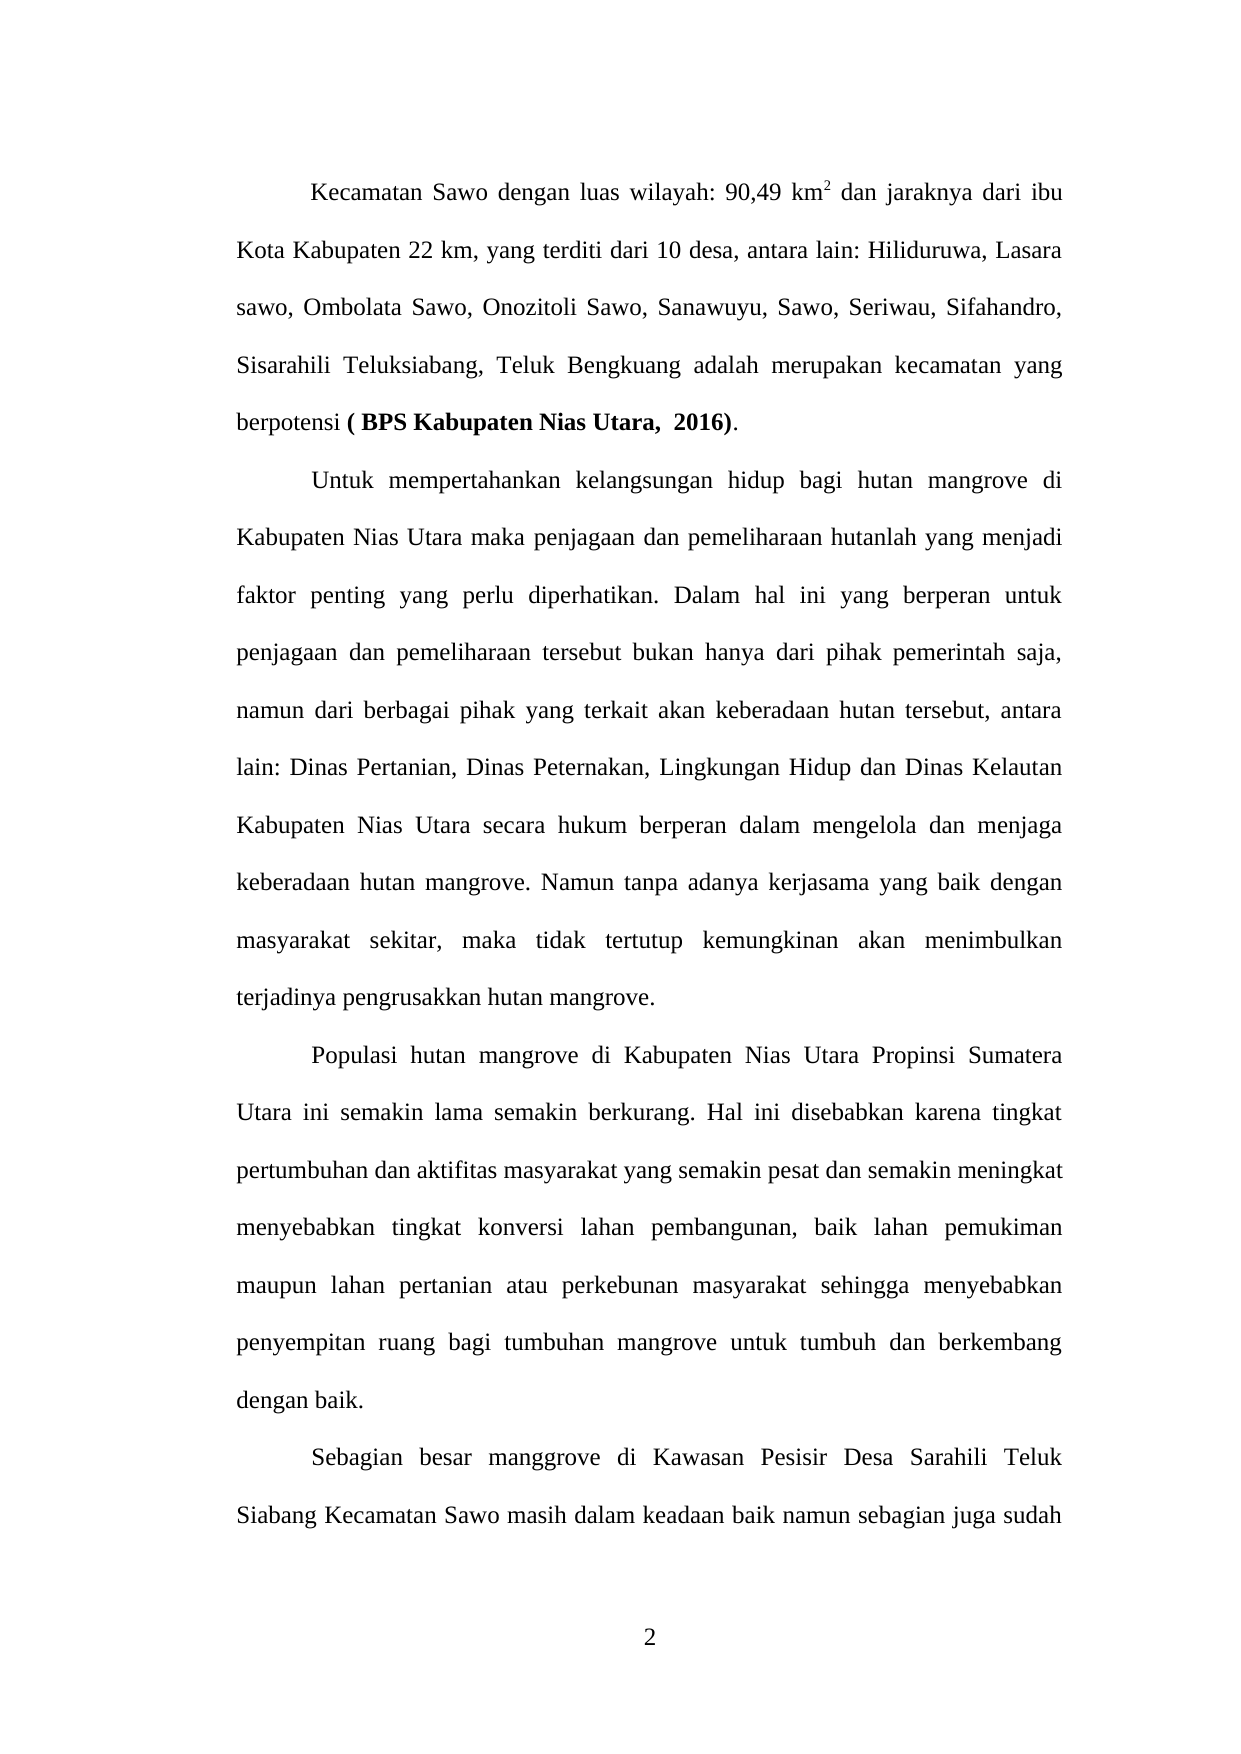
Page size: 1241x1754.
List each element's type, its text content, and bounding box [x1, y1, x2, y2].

list Populasi hutan mangrove di Kabupaten Nias Utara Propinsi Sumatera Utara ini semakin lama semakin berkurang. Hal ini disebabkan karena tingkat pertumbuhan dan aktifitas masyarakat yang semakin pesat dan semakin meningkat menyebabkan tingkat konversi lahan pembangunan, baik lahan pemukiman maupun lahan pertanian atau perkebunan masyarakat sehingga menyebabkan penyempitan ruang bagi tumbuhan mangrove untuk tumbuh dan berkembang dengan baik. [236, 1040, 1063, 1413]
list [236, 1442, 1063, 1528]
text Untuk mempertahankan kelangsungan hidup bagi hutan mangrove di Kabupaten Nias Utara maka penjagaan dan pemeliharaan hutanlah yang menjadi faktor penting yang perlu diperhatikan. Dalam hal ini yang berperan untuk penjagaan dan pemeliharaan tersebut bukan hanya dari pihak pemerintah saja, namun dari berbagai pihak yang terkait akan keberadaan hutan tersebut, antara lain: Dinas Pertanian, Dinas Peternakan, Lingkungan Hidup dan Dinas Kelautan Kabupaten Nias Utara secara hukum berperan dalam mengelola dan menjaga keberadaan hutan mangrove. Namun tanpa adanya kerjasama yang baik dengan masyarakat sekitar, maka tidak tertutup kemungkinan akan menimbulkan terjadinya pengrusakkan hutan mangrove. [236, 465, 1063, 1011]
text Kecamatan Sawo dengan luas wilayah: 90,49 km2 dan jaraknya dari ibu Kota Kabupaten 22 km, yang terditi dari 10 desa, antara lain: Hiliduruwa, Lasara sawo, Ombolata Sawo, Onozitoli Sawo, Sanawuyu, Sawo, Seriwau, Sifahandro, Sisarahili Teluksiabang, Teluk Bengkuang adalah merupakan kecamatan yang berpotensi ( BPS Kabupaten Nias Utara, 2016). [236, 177, 1063, 436]
